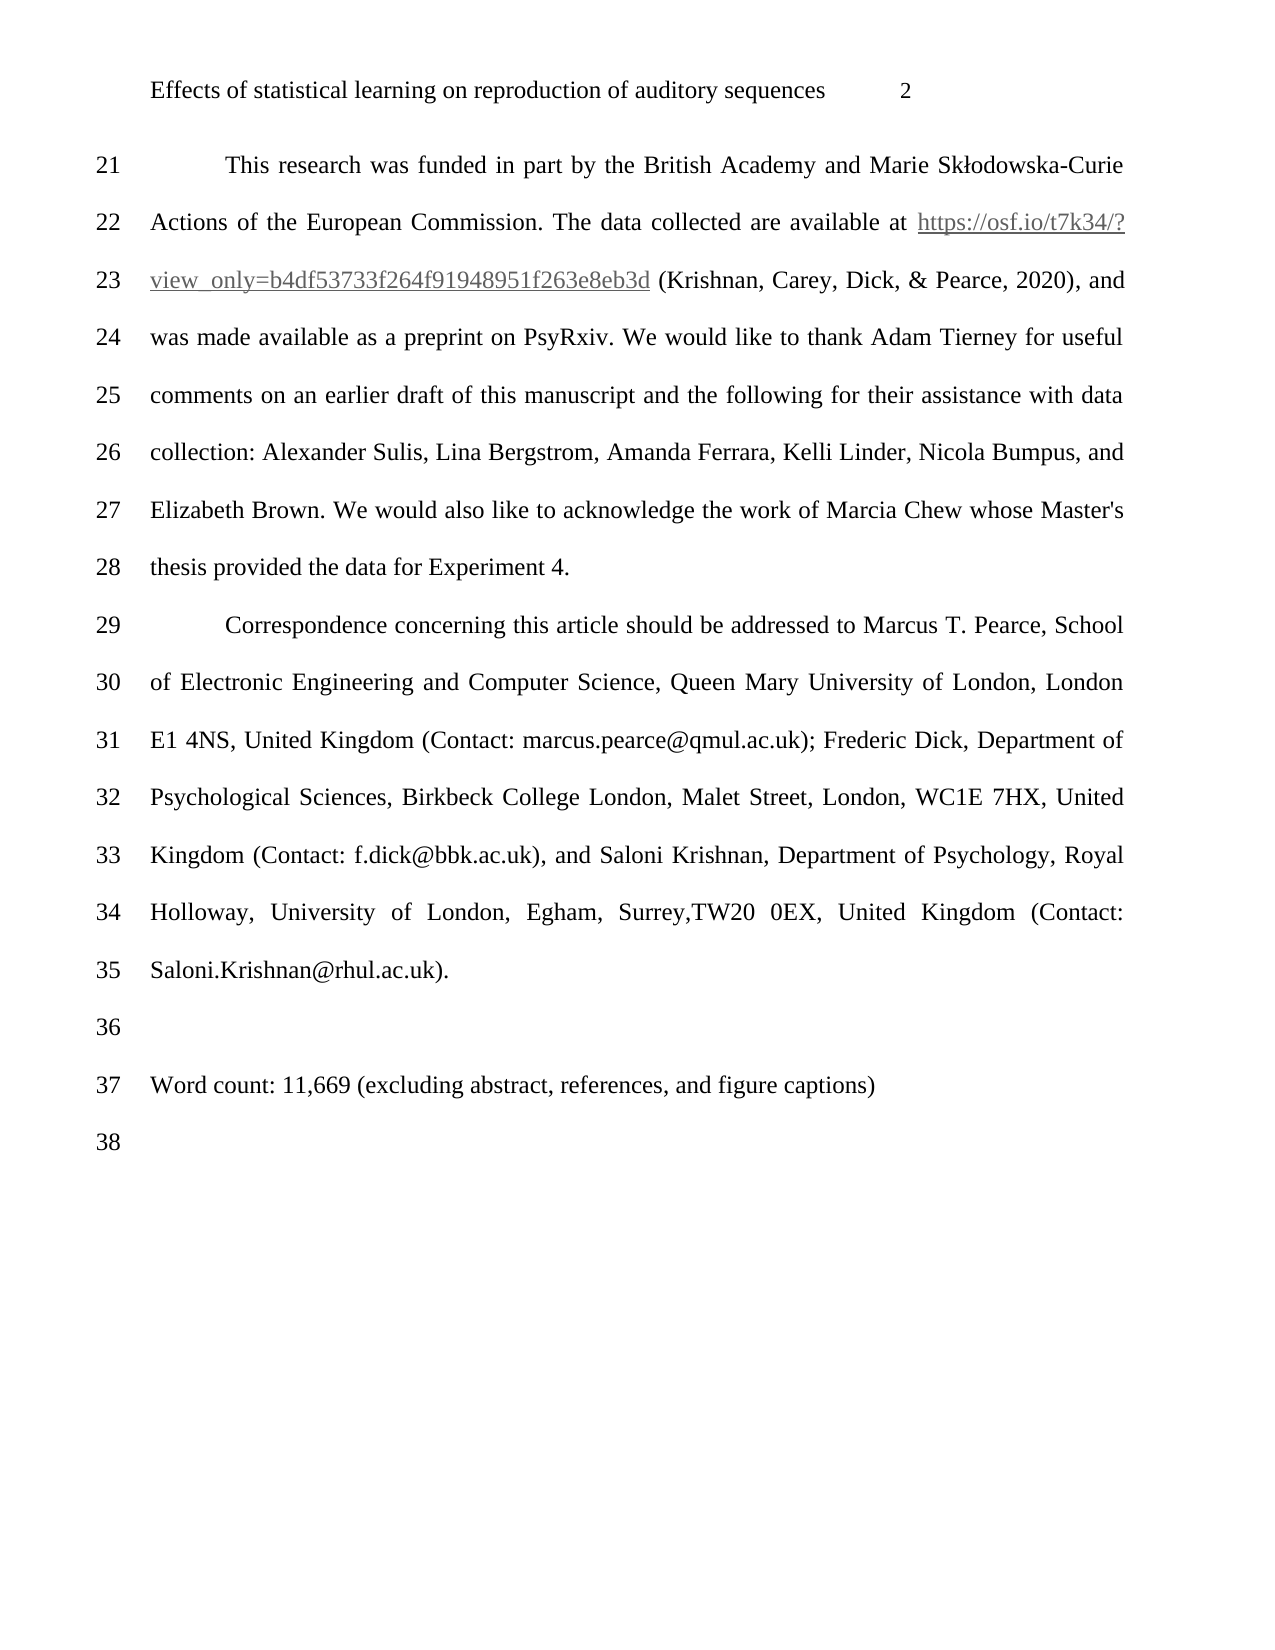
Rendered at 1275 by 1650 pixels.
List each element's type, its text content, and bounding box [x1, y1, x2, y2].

text Word count: 11,669 (excluding abstract, references, and figure captions) [150, 1070, 1125, 1099]
text This research was funded in part by the British Academy and Marie Skłodowska-Curie Actions of the European Commission. The data collected are available at https://osf.io/t7k34/?view_only=b4df53733f264f91948951f263e8eb3d (Krishnan, Carey, Dick, & Pearce, 2020), and was made available as a preprint on PsyRxiv. We would like to thank Adam Tierney for useful comments on an earlier draft of this manuscript and the following for their assistance with data collection: Alexander Sulis, Lina Bergstrom, Amanda Ferrara, Kelli Linder, Nicola Bumpus, and Elizabeth Brown. We would also like to acknowledge the work of Marcia Chew whose Master's thesis provided the data for Experiment 4. [150, 150, 1125, 581]
text Correspondence concerning this article should be addressed to Marcus T. Pearce, School of Electronic Engineering and Computer Science, Queen Mary University of London, London E1 4NS, United Kingdom (Contact: marcus.pearce@qmul.ac.uk); Frederic Dick, Department of Psychological Sciences, Birkbeck College London, Malet Street, London, WC1E 7HX, United Kingdom (Contact: f.dick@bbk.ac.uk), and Saloni Krishnan, Department of Psychology, Royal Holloway, University of London, Egham, Surrey,TW20 0EX, United Kingdom (Contact: Saloni.Krishnan@rhul.ac.uk). [150, 610, 1125, 984]
